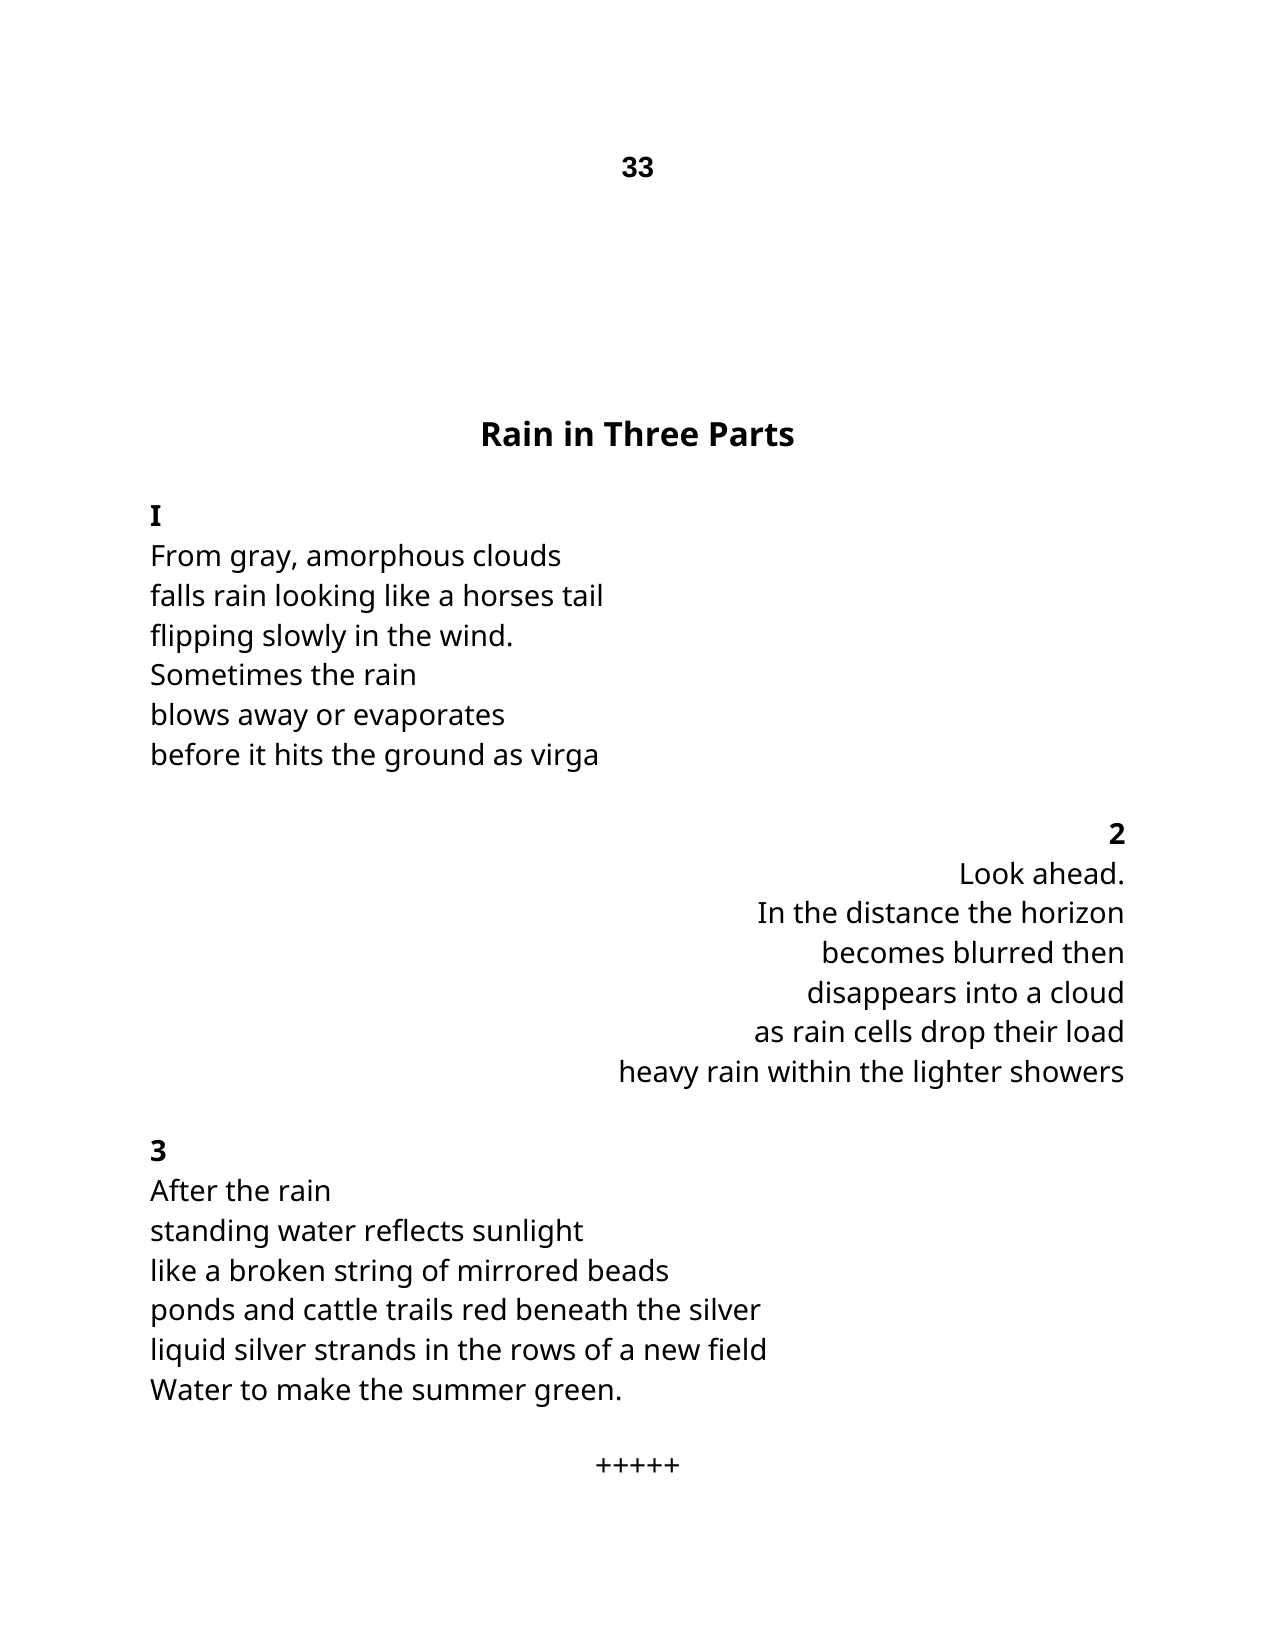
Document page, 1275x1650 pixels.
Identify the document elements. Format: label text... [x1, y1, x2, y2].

text blows away or evaporates [150, 694, 1125, 734]
text 2 [150, 813, 1125, 853]
text liquid silver strands in the rows of a new field [150, 1329, 1125, 1369]
text flipping slowly in the wind. [150, 615, 1125, 654]
subtitle Rain in Three Parts [150, 411, 1125, 456]
text falls rain looking like a horses tail [150, 575, 1125, 615]
text Sometimes the rain [150, 654, 1125, 694]
text +++++ [150, 1448, 1125, 1482]
text Water to make the summer green. [150, 1369, 1125, 1408]
text heavy rain within the lighter showers [150, 1051, 1125, 1091]
text From gray, amorphous clouds [150, 535, 1125, 575]
text ponds and cattle trails red beneath the silver [150, 1289, 1125, 1329]
text before it hits the ground as virga [150, 734, 1125, 773]
text standing water reflects sunlight [150, 1210, 1125, 1250]
subtitle 33 [150, 150, 1125, 183]
text I [150, 496, 1125, 535]
text In the distance the horizon [150, 893, 1125, 932]
text as rain cells drop their load [150, 1012, 1125, 1051]
text After the rain [150, 1170, 1125, 1210]
text becomes blurred then [150, 932, 1125, 972]
text disappears into a cloud [150, 972, 1125, 1012]
text like a broken string of mirrored beads [150, 1250, 1125, 1289]
text 3 [150, 1131, 1125, 1170]
text Look ahead. [150, 853, 1125, 893]
